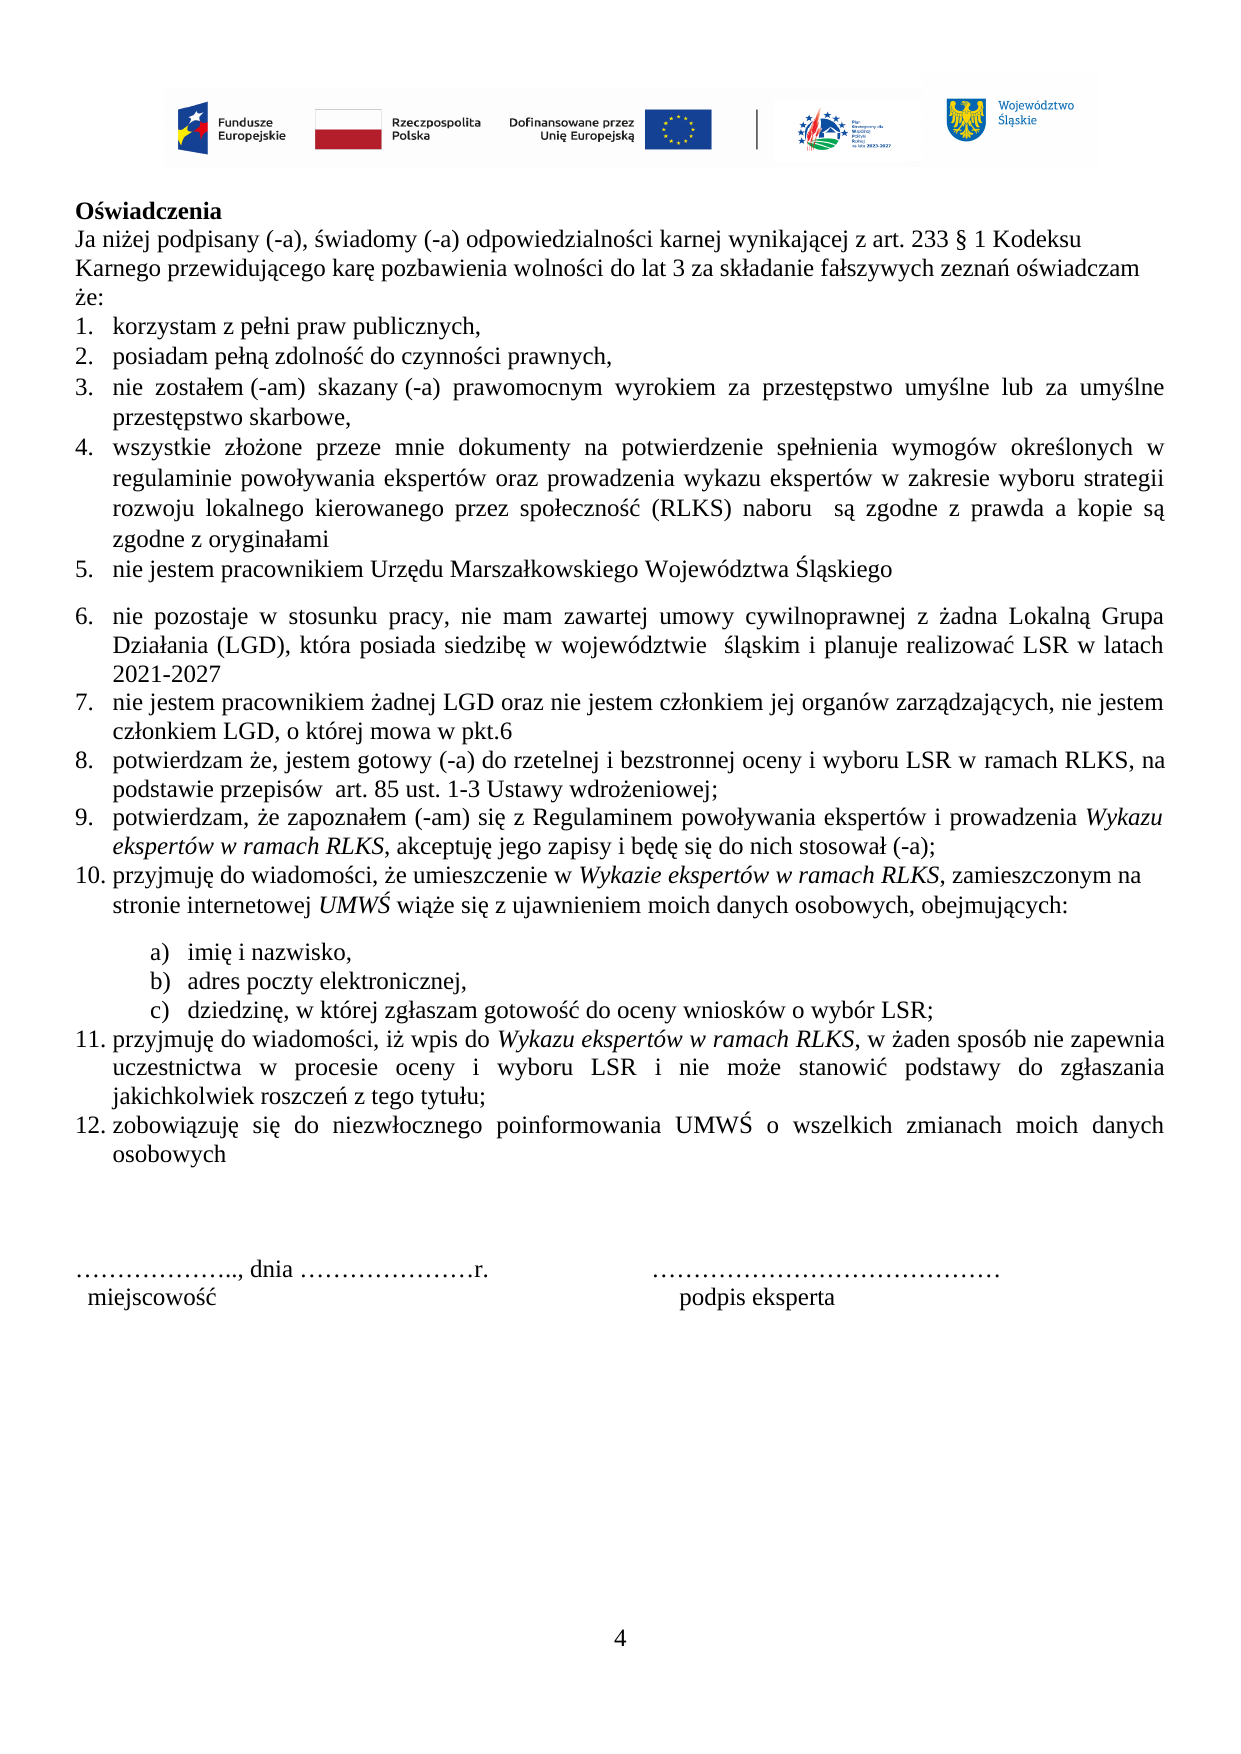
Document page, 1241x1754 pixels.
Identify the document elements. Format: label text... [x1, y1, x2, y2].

list przyjmuję do wiadomości, iż wpis do Wykazu ekspertów w ramach RLKS, w żaden sposób nie zapewnia uczestnictwa w procesie oceny i wyboru LSR i nie może stanowić podstawy do zgłaszania jakichkolwiek roszczeń z tego tytułu; [75, 1024, 1165, 1110]
list posiadam pełną zdolność do czynności prawnych, [75, 341, 1165, 370]
list przyjmuję do wiadomości, że umieszczenie w Wykazie ekspertów w ramach RLKS, zamieszczonym na stronie internetowej UMWŚ wiąże się z ujawnieniem moich danych osobowych, obejmujących: [75, 860, 1165, 919]
text Oświadczenia [75, 196, 1165, 224]
list imię i nazwisko, [150, 937, 1165, 966]
list potwierdzam, że zapoznałem (-am) się z Regulaminem powoływania ekspertów i prowadzenia Wykazu ekspertów w ramach RLKS, akceptuję jego zapisy i będę się do nich stosował (-a); [75, 802, 1165, 860]
list nie jestem pracownikiem żadnej LGD oraz nie jestem członkiem jej organów zarządzających, nie jestem członkiem LGD, o której mowa w pkt.6 [75, 687, 1165, 745]
picture [163, 73, 1100, 167]
text Ja niżej podpisany (-a), świadomy (-a) odpowiedzialności karnej wynikającej z art. 233 § 1 Kodeksu Karnego przewidującego karę pozbawienia wolności do lat 3 za składanie fałszywych zeznań oświadczam że: [75, 224, 1165, 311]
list korzystam z pełni praw publicznych, [75, 311, 1165, 339]
list dziedzinę, w której zgłaszam gotowość do oceny wniosków o wybór LSR; [150, 995, 1165, 1024]
list wszystkie złożone przeze mnie dokumenty na potwierdzenie spełnienia wymogów określonych w regulaminie powoływania ekspertów oraz prowadzenia wykazu ekspertów w zakresie wyboru strategii rozwoju lokalnego kierowanego przez społeczność (RLKS) naboru są zgodne z prawda a kopie są zgodne z oryginałami [75, 432, 1165, 552]
text miejscowość podpis eksperta [75, 1282, 1165, 1311]
list nie pozostaje w stosunku pracy, nie mam zawartej umowy cywilnoprawnej z żadna Lokalną Grupa Działania (LGD), która posiada siedzibę w województwie śląskim i planuje realizować LSR w latach 2021-2027 [75, 601, 1165, 687]
list zobowiązuję się do niezwłocznego poinformowania UMWŚ o wszelkich zmianach moich danych osobowych [75, 1110, 1165, 1167]
list potwierdzam że, jestem gotowy (-a) do rzetelnej i bezstronnej oceny i wyboru LSR w ramach RLKS, na podstawie przepisów art. 85 ust. 1-3 Ustawy wdrożeniowej; [75, 745, 1165, 802]
list nie zostałem (-am) skazany (-a) prawomocnym wyrokiem za przestępstwo umyślne lub za umyślne przestępstwo skarbowe, [75, 372, 1165, 431]
list adres poczty elektronicznej, [150, 966, 1165, 995]
list nie jestem pracownikiem Urzędu Marszałkowskiego Województwa Śląskiego [75, 554, 1165, 583]
text ……………….., dnia …………………r. …………………………………… [75, 1254, 1165, 1282]
